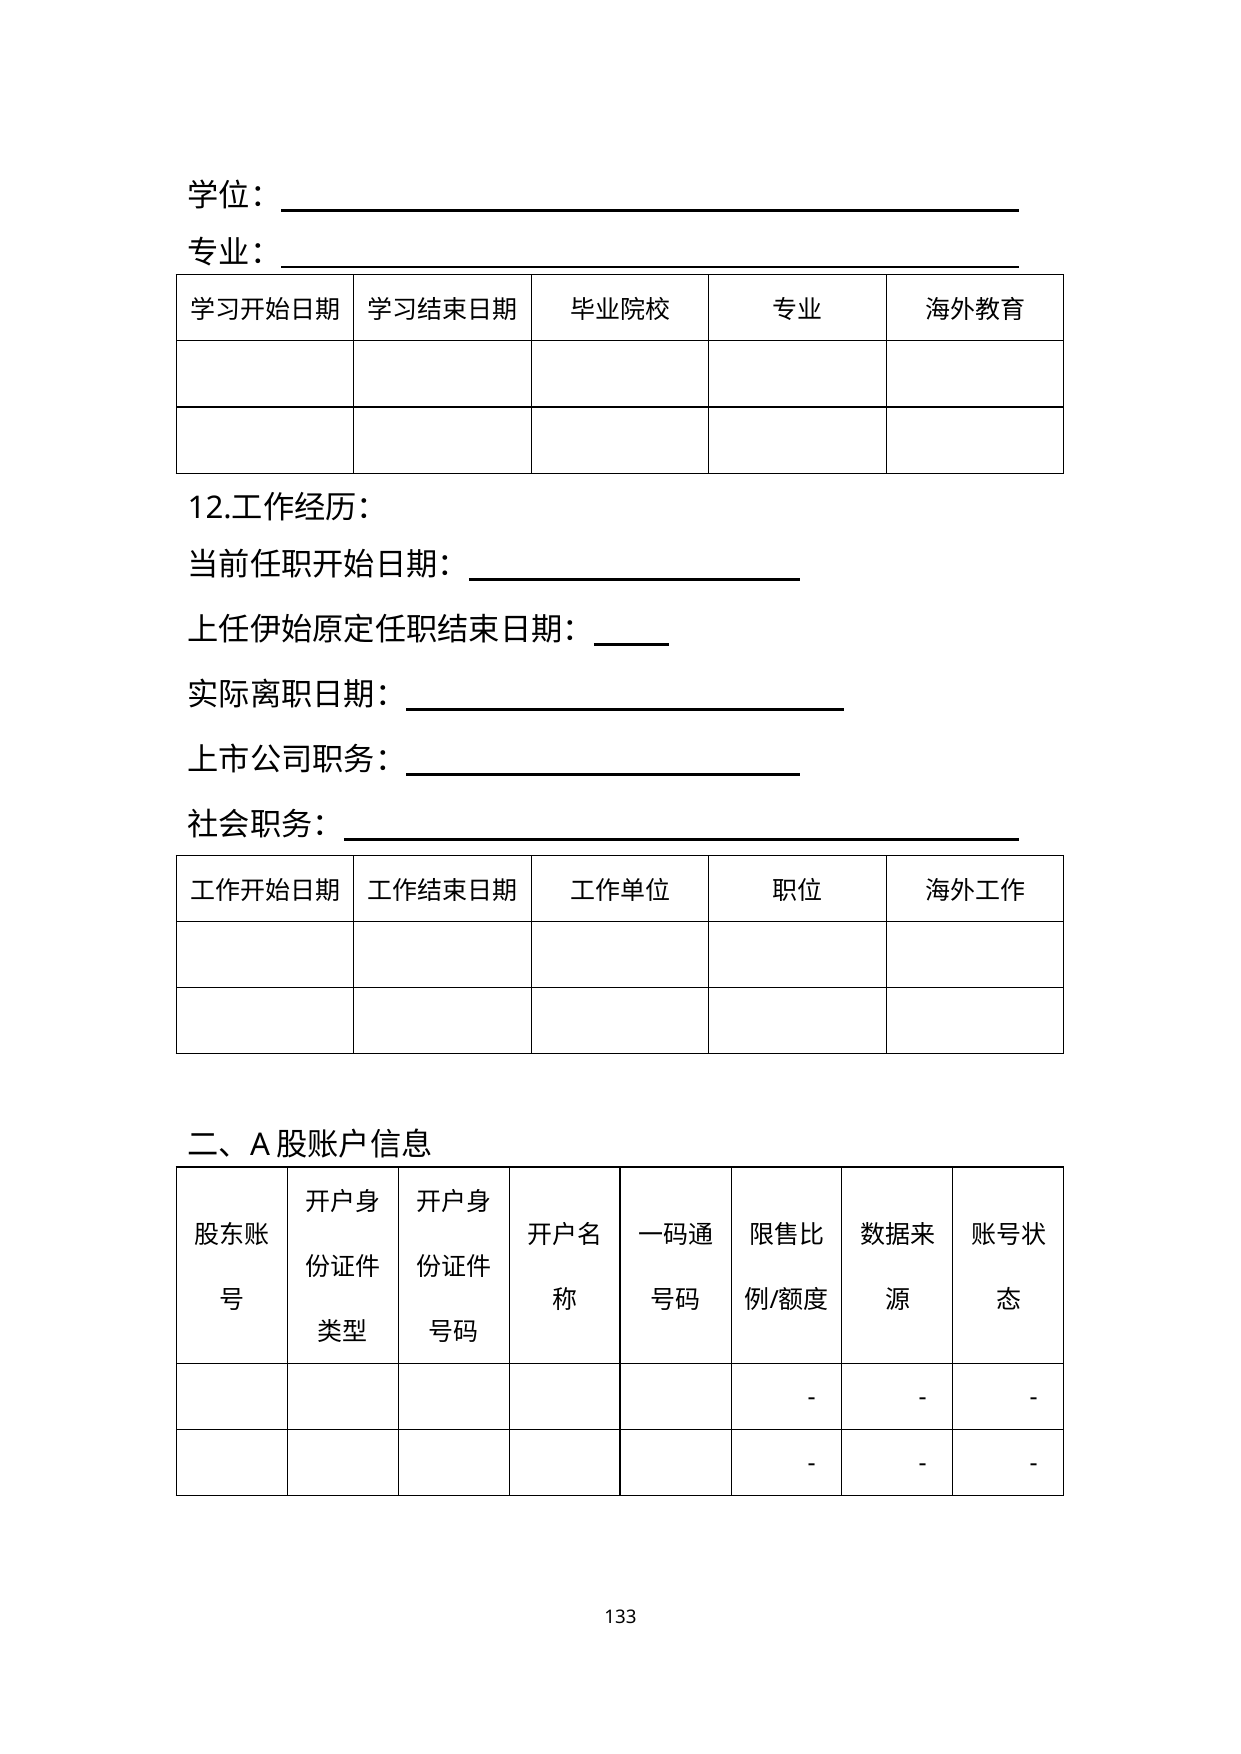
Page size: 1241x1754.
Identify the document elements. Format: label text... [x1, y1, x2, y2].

table_header 海外教育 [887, 275, 1063, 340]
table_header 开户名称 [510, 1168, 619, 1362]
table_header 专业 [709, 275, 886, 340]
table_cell [177, 1364, 287, 1428]
text 学位： [187, 162, 1053, 218]
table_cell [177, 922, 353, 987]
table_cell [887, 341, 1063, 406]
table_header 工作开始日期 [177, 856, 353, 921]
table_cell [354, 988, 531, 1053]
table_cell [354, 922, 531, 987]
table_cell [887, 922, 1063, 987]
table_header 开户身份证件号码 [399, 1168, 509, 1362]
table_header 数据来源 [842, 1168, 952, 1362]
table_cell - [842, 1364, 952, 1428]
table_cell [288, 1430, 398, 1494]
table_header 学习结束日期 [354, 275, 531, 340]
table_cell [621, 1364, 731, 1428]
table_cell [887, 408, 1063, 472]
table_header 职位 [709, 856, 886, 921]
table_header 一码通号码 [621, 1168, 731, 1362]
table_cell [510, 1430, 619, 1494]
table_cell [709, 341, 886, 406]
table_cell [354, 408, 531, 472]
table_cell [510, 1364, 619, 1428]
table_cell [288, 1364, 398, 1428]
table_cell [621, 1430, 731, 1494]
table_header 限售比例/额度 [732, 1168, 841, 1362]
table_cell [532, 922, 708, 987]
table_cell - [732, 1364, 841, 1428]
table_cell [532, 988, 708, 1053]
table_cell [177, 988, 353, 1053]
table_cell [532, 341, 708, 406]
table_cell [177, 408, 353, 472]
table_cell [177, 1430, 287, 1494]
table_cell - [732, 1430, 841, 1494]
table_header 工作结束日期 [354, 856, 531, 921]
table_cell [399, 1364, 509, 1428]
table_cell - [953, 1430, 1063, 1494]
text 社会职务： [187, 790, 1053, 855]
table_cell [532, 408, 708, 472]
table_header 股东账号 [177, 1168, 287, 1362]
table_cell [709, 988, 886, 1053]
text 实际离职日期： [187, 660, 1053, 725]
table_cell - [953, 1364, 1063, 1428]
table_cell [709, 922, 886, 987]
table_header 海外工作 [887, 856, 1063, 921]
text 上任伊始原定任职结束日期： [187, 595, 1053, 660]
table_cell [354, 341, 531, 406]
text 上市公司职务： [187, 725, 1053, 790]
text 当前任职开始日期： [187, 530, 1053, 595]
table_header 学习开始日期 [177, 275, 353, 340]
table_cell [709, 408, 886, 472]
text 专业： [187, 218, 1053, 274]
table_cell [887, 988, 1063, 1053]
text 12.工作经历： [187, 474, 1053, 530]
table_cell - [842, 1430, 952, 1494]
table_header 账号状态 [953, 1168, 1063, 1362]
table_cell [399, 1430, 509, 1494]
table_header 工作单位 [532, 856, 708, 921]
table_cell [177, 341, 353, 406]
text 二、A股账户信息 [187, 1110, 1053, 1166]
table_header 毕业院校 [532, 275, 708, 340]
table_header 开户身份证件类型 [288, 1168, 398, 1362]
